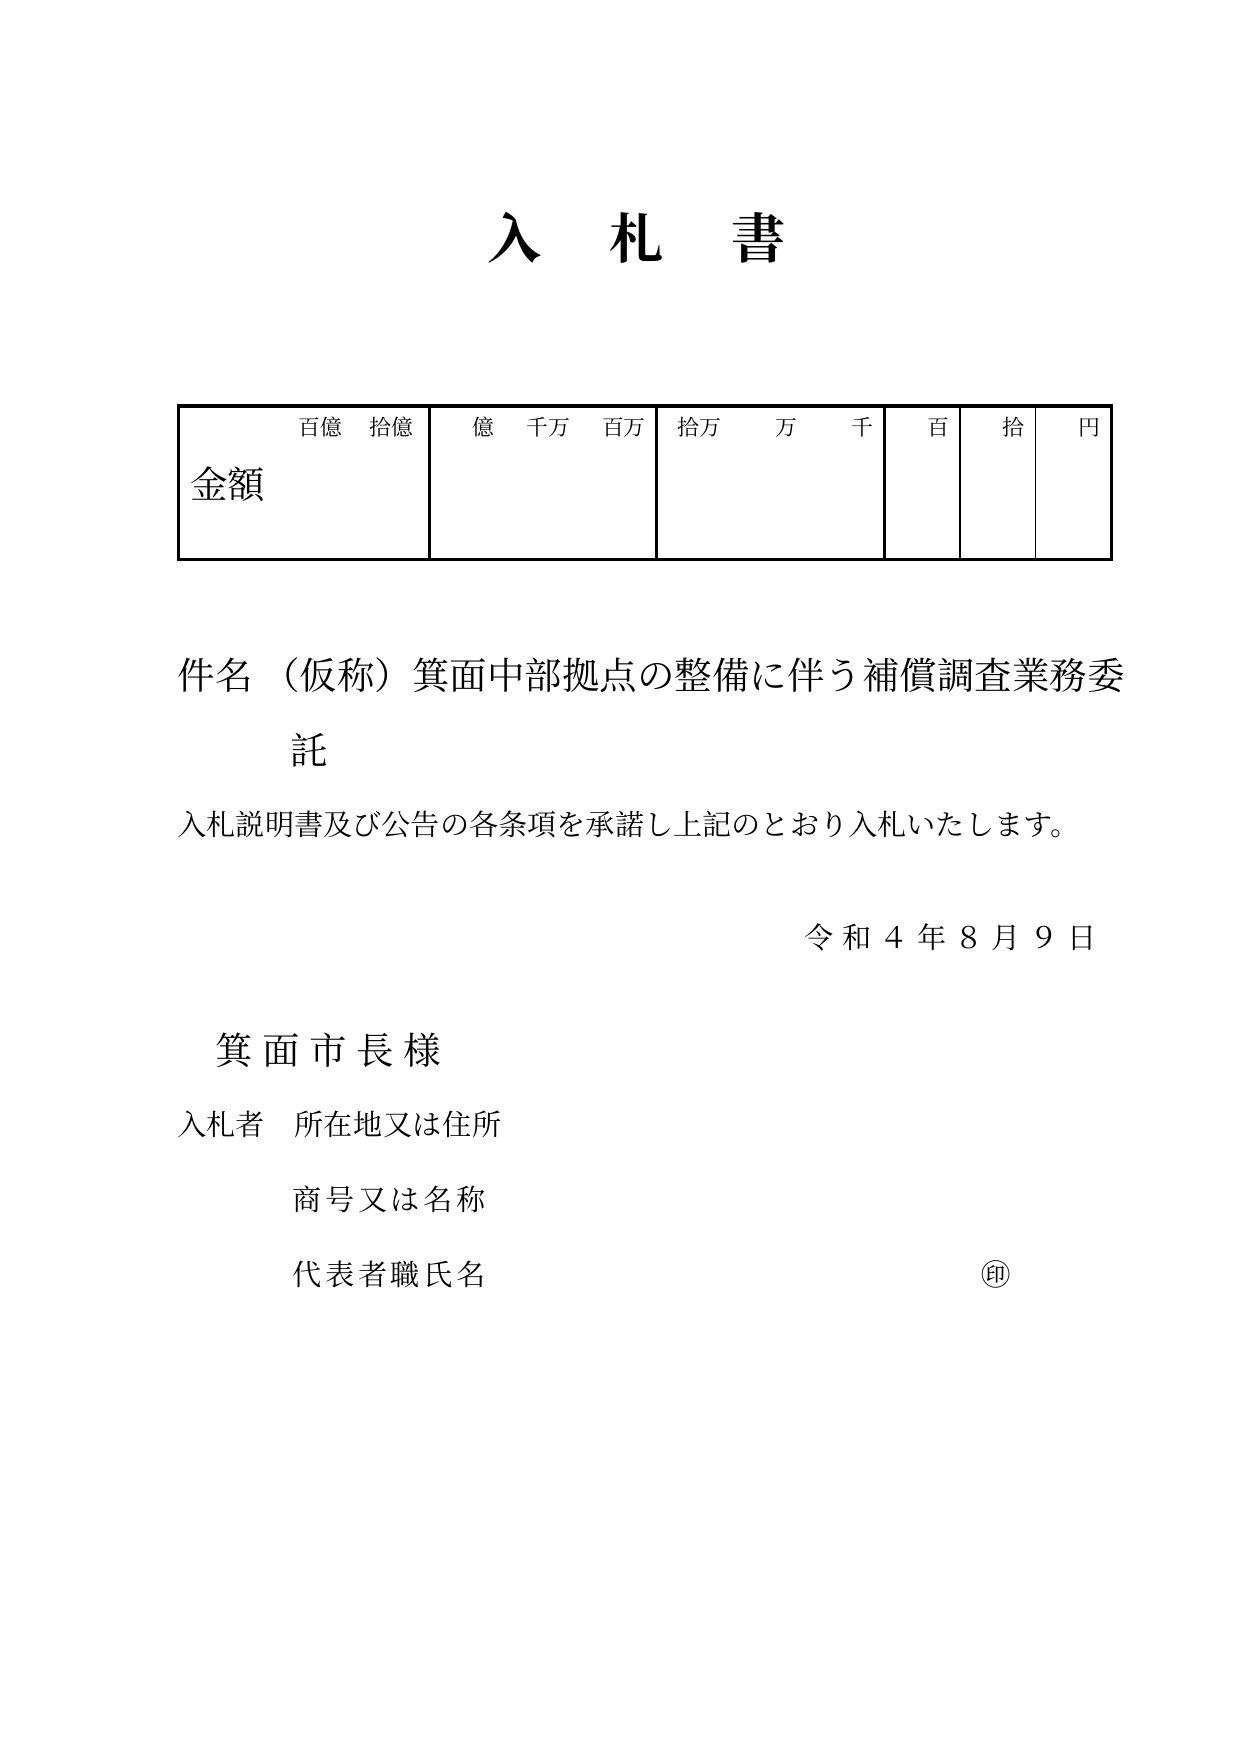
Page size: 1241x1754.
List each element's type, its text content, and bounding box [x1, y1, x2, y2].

table_header 百億 [278, 408, 353, 557]
text 箕 面 市 長 様 [177, 1011, 1096, 1086]
table_header 拾億 [353, 408, 428, 557]
text 入 札 書 [177, 179, 1096, 292]
table_header 億 [431, 408, 505, 557]
text 入札説明書及び公告の各条項を承諾し上記のとおり入札いたします。 [177, 786, 1118, 861]
text 商号又は名称 [177, 1161, 1096, 1236]
table_header 拾万 [658, 408, 732, 557]
table_header 拾 [961, 408, 1035, 557]
table_header 百 [886, 408, 959, 557]
text 件名 （仮称）箕面中部拠点の整備に伴う補償調査業務委託 [177, 636, 1129, 786]
table_header 円 [1036, 408, 1110, 557]
table_header 金額 [180, 408, 277, 557]
table_header 百万 [581, 408, 655, 557]
table_header 千 [808, 408, 883, 557]
text 代表者職氏名 ㊞ [177, 1236, 1096, 1311]
text 入札者 所在地又は住所 [177, 1086, 1096, 1161]
table_header 千万 [505, 408, 581, 557]
table_header 万 [733, 408, 808, 557]
text 令和４年８月９日 [177, 898, 1096, 973]
